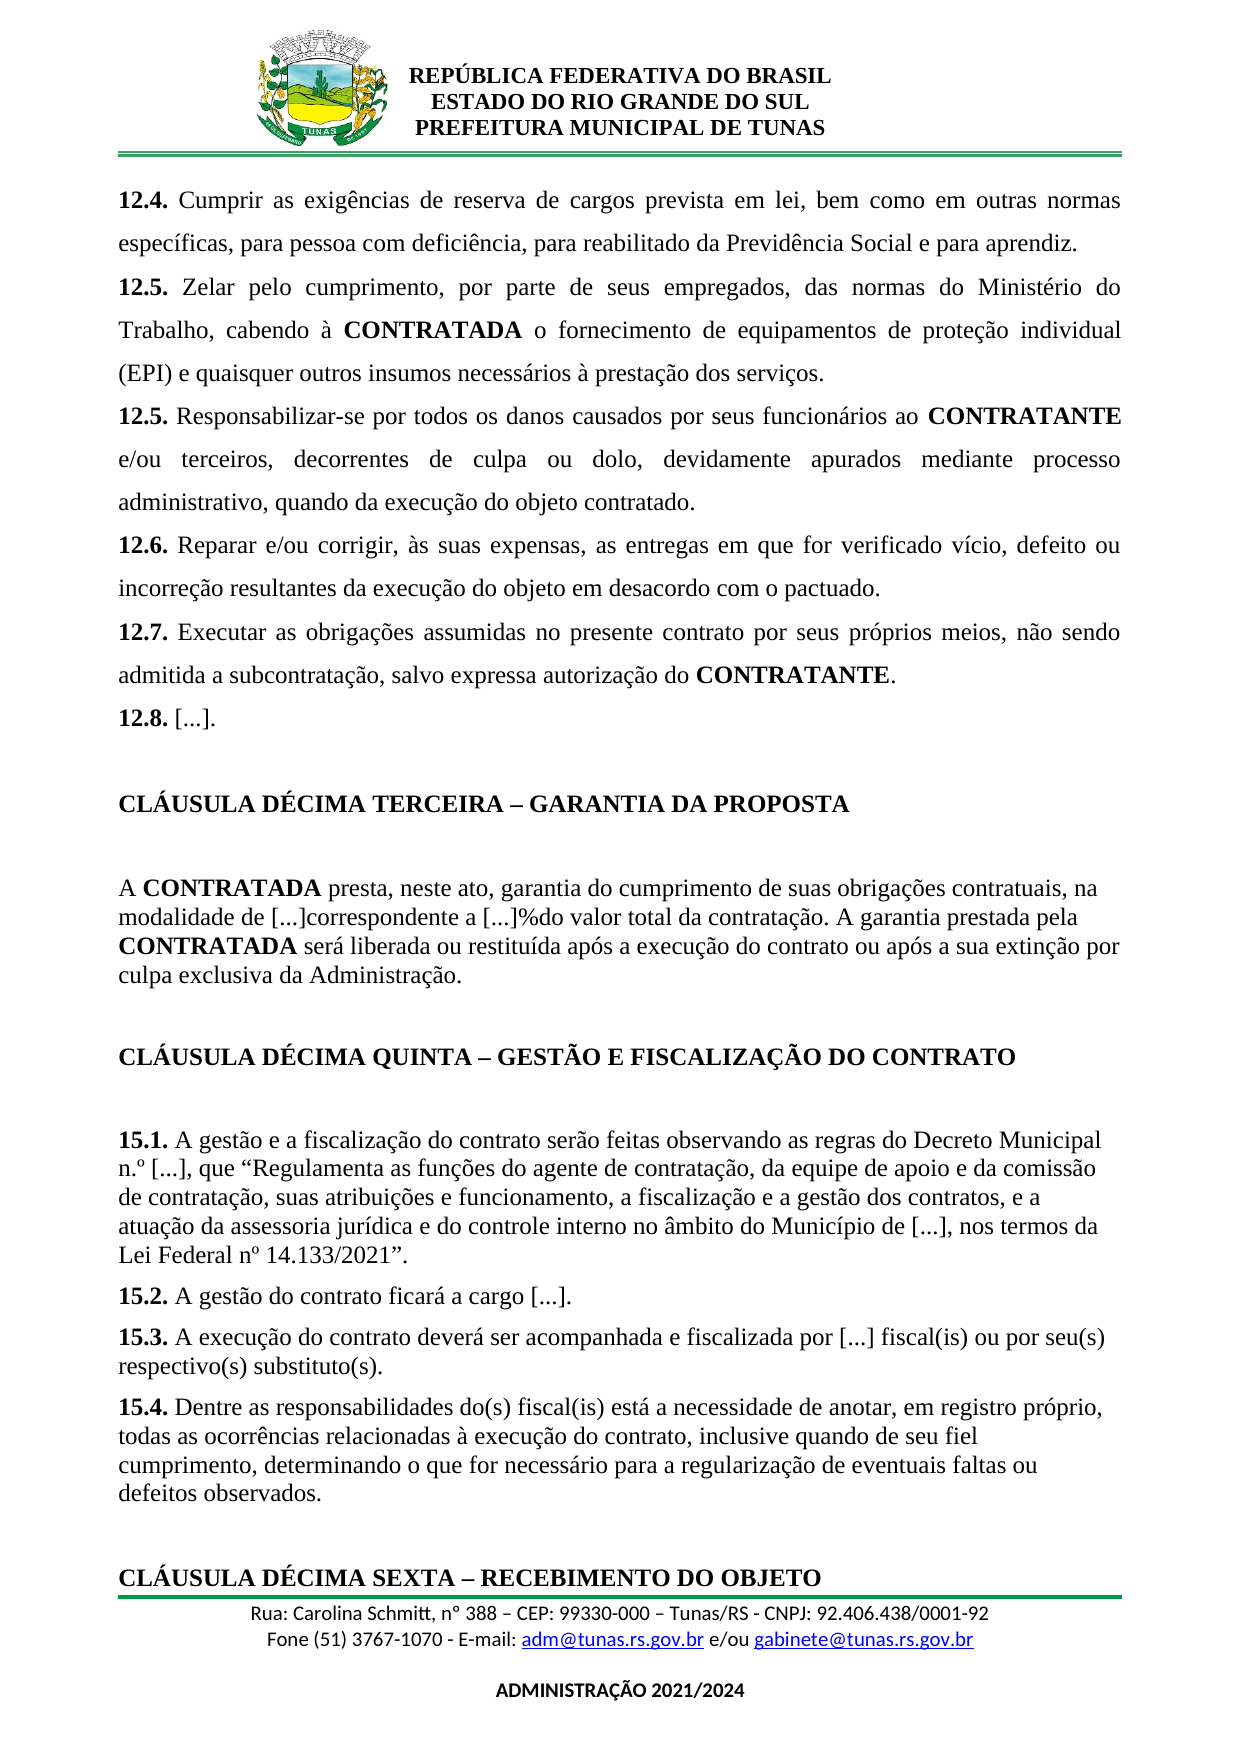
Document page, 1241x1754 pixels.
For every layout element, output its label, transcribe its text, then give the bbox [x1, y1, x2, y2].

text A CONTRATADA presta, neste ato, garantia do cumprimento de suas obrigações contratuais, na modalidade de [...]correspondente a [...]%do valor total da contratação. A garantia prestada pela CONTRATADA será liberada ou restituída após a execução do contrato ou após a sua extinção por culpa exclusiva da Administração. [118, 873, 1122, 988]
picture [256, 30, 388, 146]
text 12.4. Cumprir as exigências de reserva de cargos prevista em lei, bem como em outras normas específicas, para pessoa com deficiência, para reabilitado da Previdência Social e para aprendiz. [118, 185, 1122, 257]
text 12.5. Responsabilizar-se por todos os danos causados por seus funcionários ao CONTRATANTE e/ou terceiros, decorrentes de culpa ou dolo, devidamente apurados mediante processo administrativo, quando da execução do objeto contratado. [118, 401, 1122, 516]
text 12.6. Reparar e/ou corrigir, às suas expensas, as entregas em que for verificado vício, defeito ou incorreção resultantes da execução do objeto em desacordo com o pactuado. [118, 530, 1122, 602]
text 15.2. A gestão do contrato ficará a cargo [...]. [118, 1281, 1122, 1310]
text 12.8. [...]. [118, 703, 1122, 732]
text 12.5. Zelar pelo cumprimento, por parte de seus empregados, das normas do Ministério do Trabalho, cabendo à CONTRATADA o fornecimento de equipamentos de proteção individual (EPI) e quaisquer outros insumos necessários à prestação dos serviços. [118, 272, 1122, 387]
text CLÁUSULA DÉCIMA QUINTA – GESTÃO E FISCALIZAÇÃO DO CONTRATO [118, 1042, 1122, 1071]
text 15.4. Dentre as responsabilidades do(s) fiscal(is) está a necessidade de anotar, em registro próprio, todas as ocorrências relacionadas à execução do contrato, inclusive quando de seu fiel cumprimento, determinando o que for necessário para a regularização de eventuais faltas ou defeitos observados. [118, 1392, 1122, 1507]
text CLÁUSULA DÉCIMA SEXTA – RECEBIMENTO DO OBJETO [118, 1563, 1122, 1592]
text 15.3. A execução do contrato deverá ser acompanhada e fiscalizada por [...] fiscal(is) ou por seu(s) respectivo(s) substituto(s). [118, 1322, 1122, 1380]
text 12.7. Executar as obrigações assumidas no presente contrato por seus próprios meios, não sendo admitida a subcontratação, salvo expressa autorização do CONTRATANTE. [118, 617, 1122, 688]
text 15.1. A gestão e a fiscalização do contrato serão feitas observando as regras do Decreto Municipal n.º [...], que “Regulamenta as funções do agente de contratação, da equipe de apoio e da comissão de contratação, suas atribuições e funcionamento, a fiscalização e a gestão dos contratos, e a atuação da assessoria jurídica e do controle interno no âmbito do Município de [...], nos termos da Lei Federal nº 14.133/2021”. [118, 1125, 1122, 1268]
text CLÁUSULA DÉCIMA TERCEIRA – GARANTIA DA PROPOSTA [118, 789, 1122, 818]
